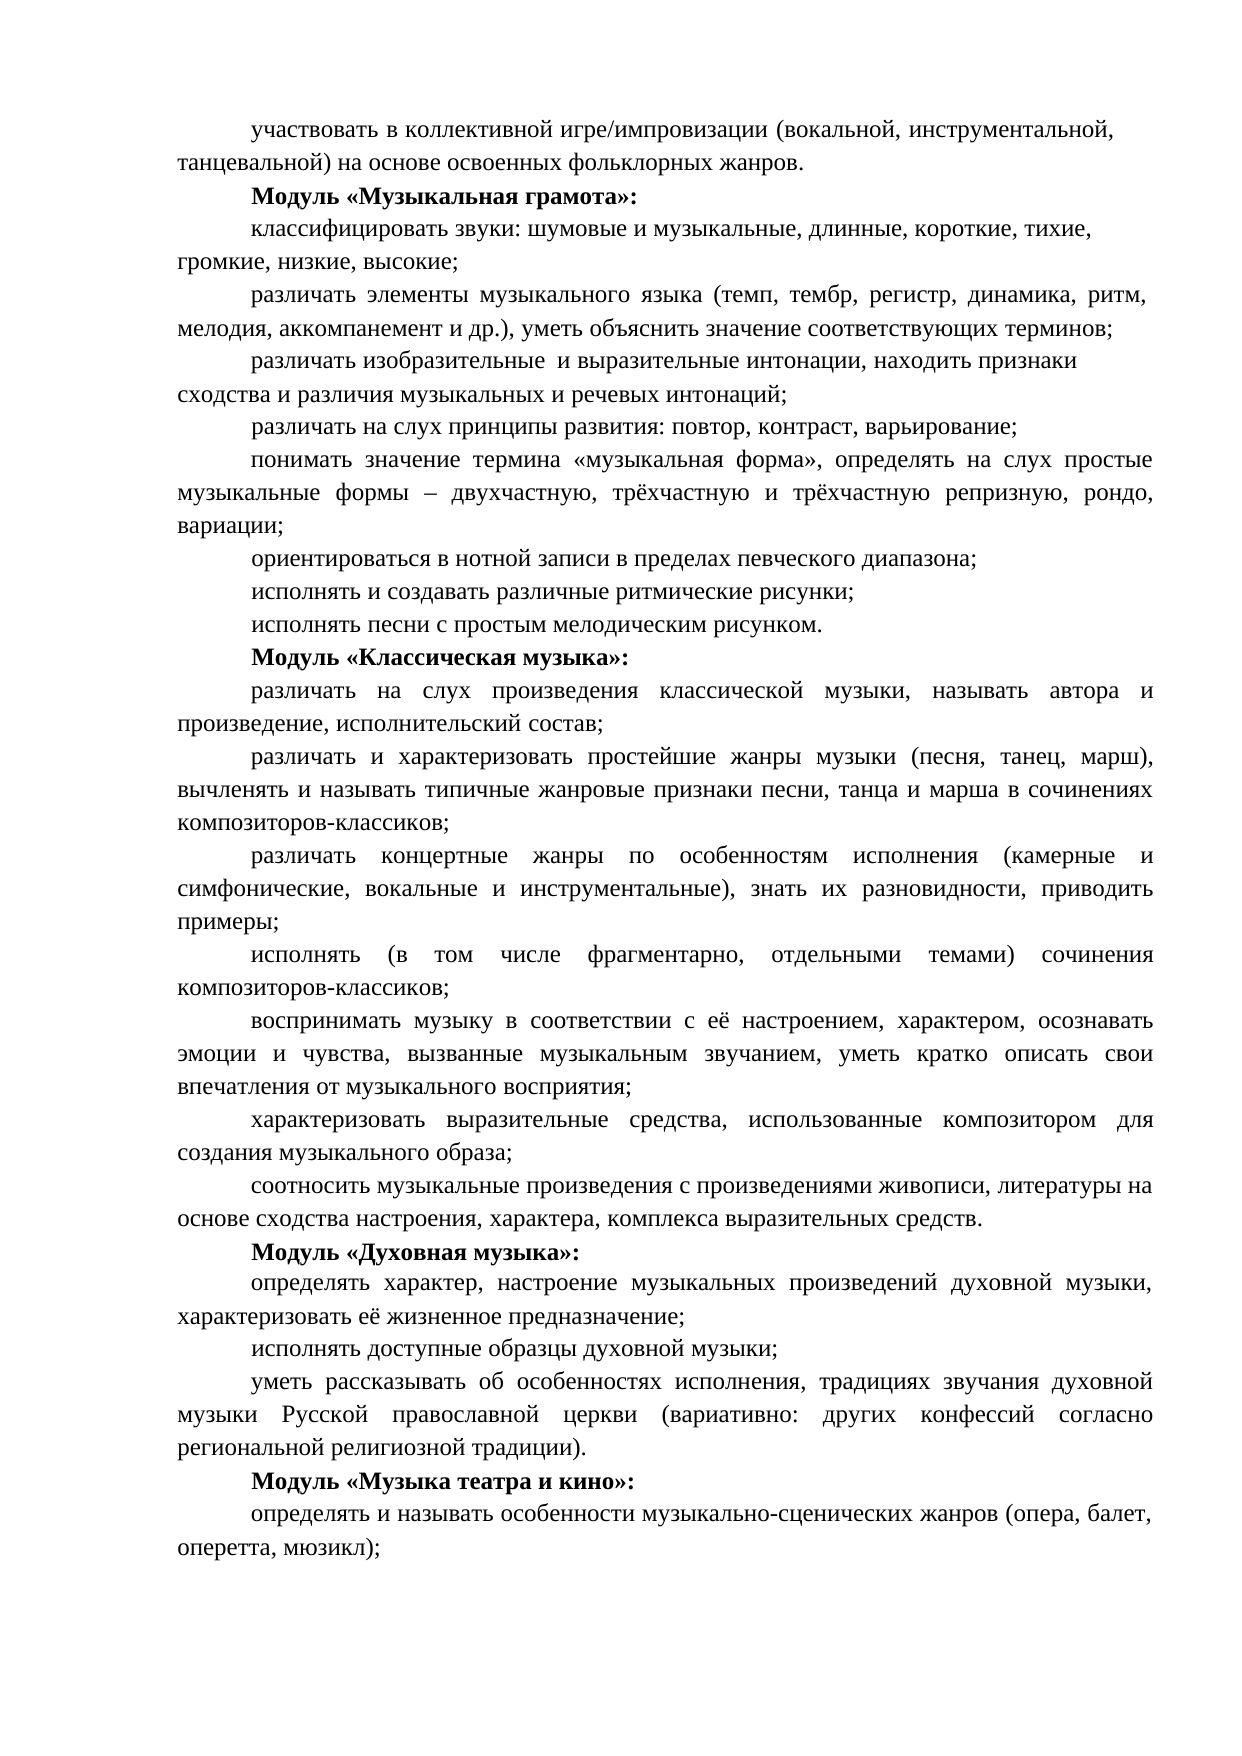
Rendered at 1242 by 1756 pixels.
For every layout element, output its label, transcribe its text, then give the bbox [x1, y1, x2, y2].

text соотносить музыкальные произведения с произведениями живописи, литературы на основе сходства настроения, характера, комплекса выразительных средств. [177, 1171, 1153, 1232]
text участвовать в коллективной игре/импровизации (вокальной, инструментальной, танцевальной) на основе освоенных фольклорных жанров. [177, 114, 1167, 176]
text различать элементы музыкального языка (темп, тембр, регистр, динамика, ритм, мелодия, аккомпанемент и др.), уметь объяснить значение соответствующих терминов; [177, 279, 1167, 341]
subtitle Модуль «Классическая музыка»: [251, 642, 1167, 671]
text различать концертные жанры по особенностям исполнения (камерные и симфонические, вокальные и инструментальные), знать их разновидности, приводить примеры; [177, 840, 1153, 935]
text характеризовать выразительные средства, использованные композитором для создания музыкального образа; [177, 1104, 1154, 1166]
text определять и называть особенности музыкально-сценических жанров (опера, балет, оперетта, мюзикл); [177, 1498, 1153, 1560]
text различать изобразительные и выразительные интонации, находить признаки сходства и различия музыкальных и речевых интонаций; [177, 346, 1167, 407]
text исполнять песни с простым мелодическим рисунком. [251, 609, 1167, 638]
text воспринимать музыку в соответствии с её настроением, характером, осознавать эмоции и чувства, вызванные музыкальным звучанием, уметь кратко описать свои впечатления от музыкального восприятия; [177, 1005, 1153, 1100]
text уметь рассказывать об особенностях исполнения, традициях звучания духовной музыки Русской православной церкви (вариативно: других конфессий согласно региональной религиозной традиции). [177, 1366, 1153, 1461]
text определять характер, настроение музыкальных произведений духовной музыки, характеризовать её жизненное предназначение; [177, 1267, 1152, 1329]
text исполнять (в том числе фрагментарно, отдельными темами) сочинения композиторов-классиков; [177, 939, 1153, 1001]
text ориентироваться в нотной записи в пределах певческого диапазона; исполнять и создавать различные ритмические рисунки; [251, 543, 979, 605]
subtitle Модуль «Музыка театра и кино»: [251, 1466, 1167, 1495]
text исполнять доступные образцы духовной музыки; [251, 1334, 1167, 1363]
text различать и характеризовать простейшие жанры музыки (песня, танец, марш), вычленять и называть типичные жанровые признаки песни, танца и марша в сочинениях композиторов-классиков; [177, 741, 1154, 836]
text различать на слух произведения классической музыки, называть автора и произведение, исполнительский состав; [177, 675, 1153, 737]
text понимать значение термина «музыкальная форма», определять на слух простые музыкальные формы – двухчастную, трёхчастную и трёхчастную репризную, рондо, вариации; [177, 444, 1154, 539]
text классифицировать звуки: шумовые и музыкальные, длинные, короткие, тихие, громкие, низкие, высокие; [177, 213, 1167, 275]
subtitle Модуль «Музыкальная грамота»: [251, 181, 1167, 209]
text различать на слух принципы развития: повтор, контраст, варьирование; [251, 412, 1167, 440]
subtitle Модуль «Духовная музыка»: [251, 1237, 1167, 1265]
